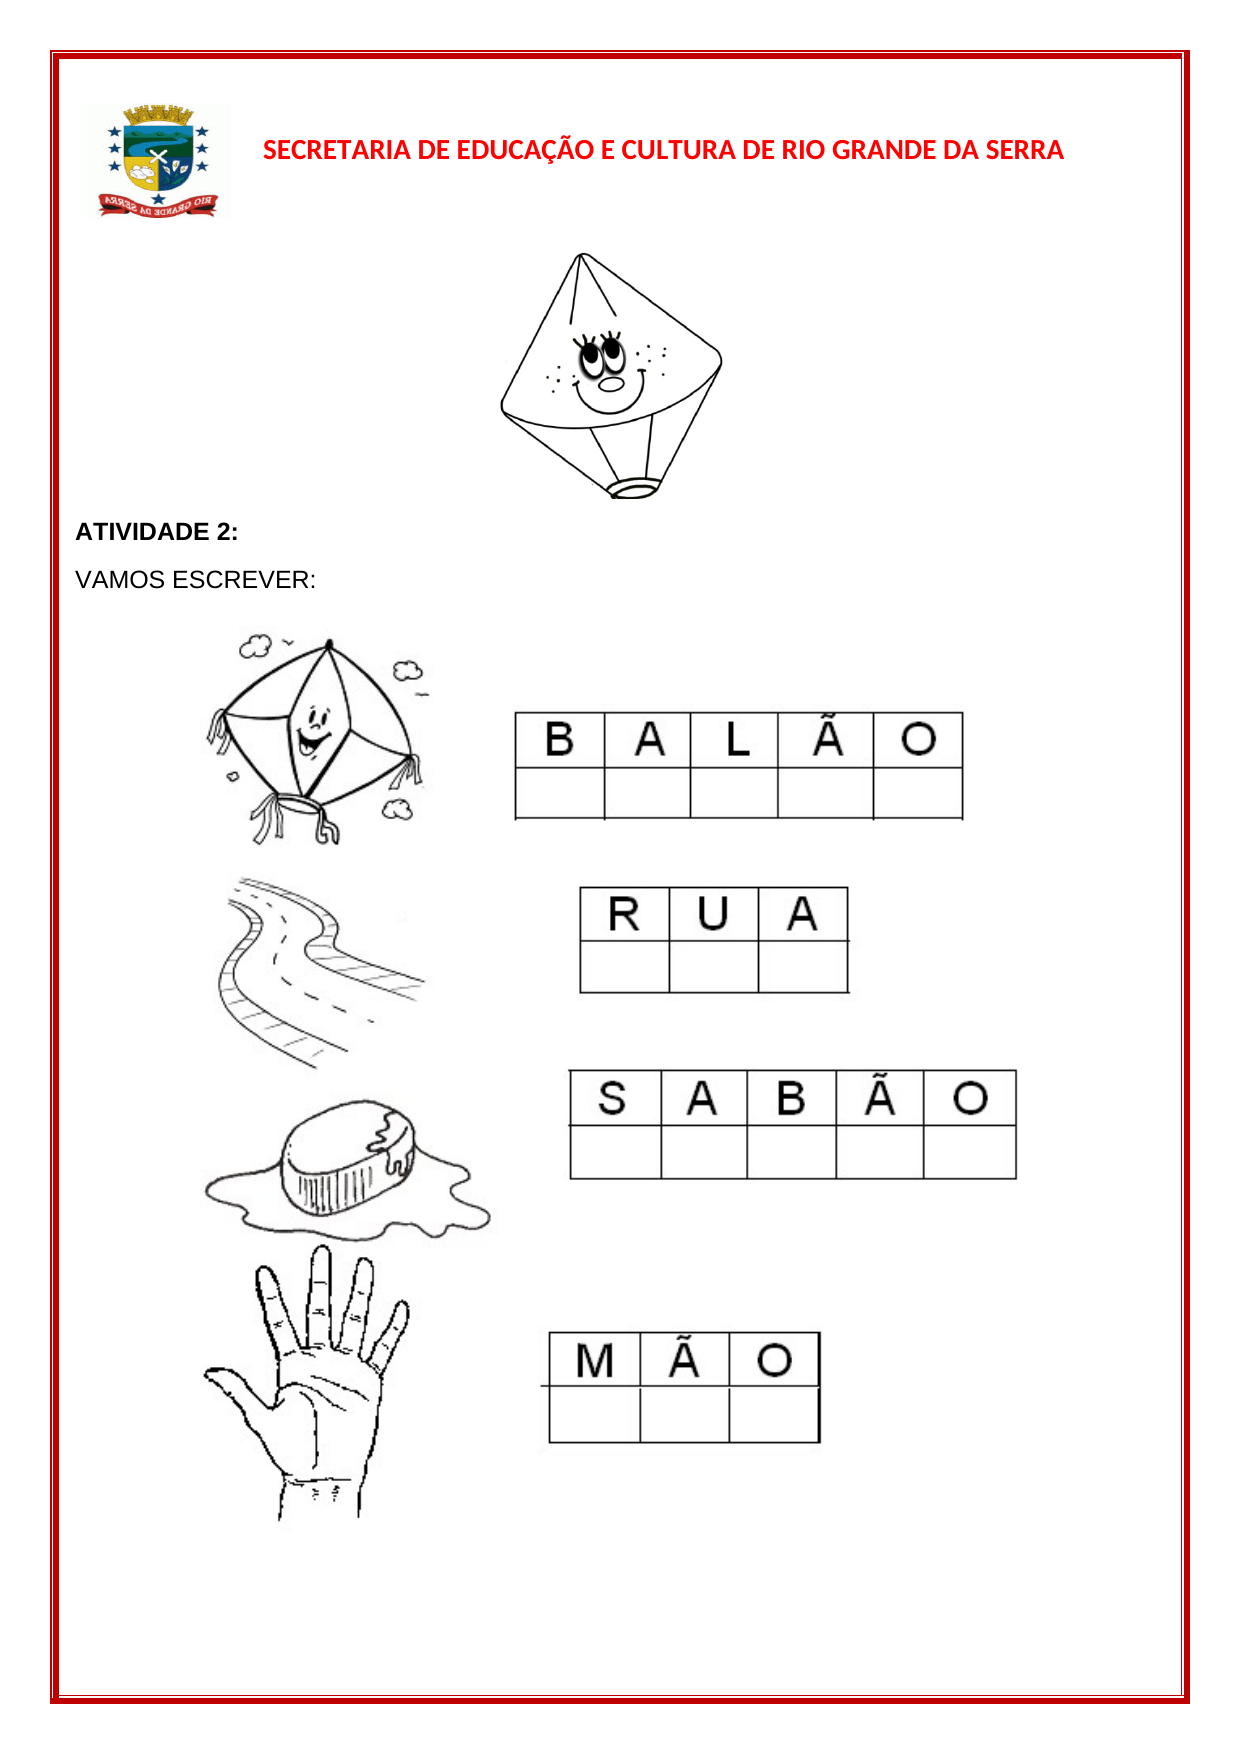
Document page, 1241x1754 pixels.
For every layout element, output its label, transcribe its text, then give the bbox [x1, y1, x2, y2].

picture [86, 103, 232, 219]
text VAMOS ESCREVER: [75, 565, 1165, 594]
text ATIVIDADE 2: [75, 517, 1165, 546]
picture [184, 612, 1057, 1591]
picture [447, 246, 794, 499]
